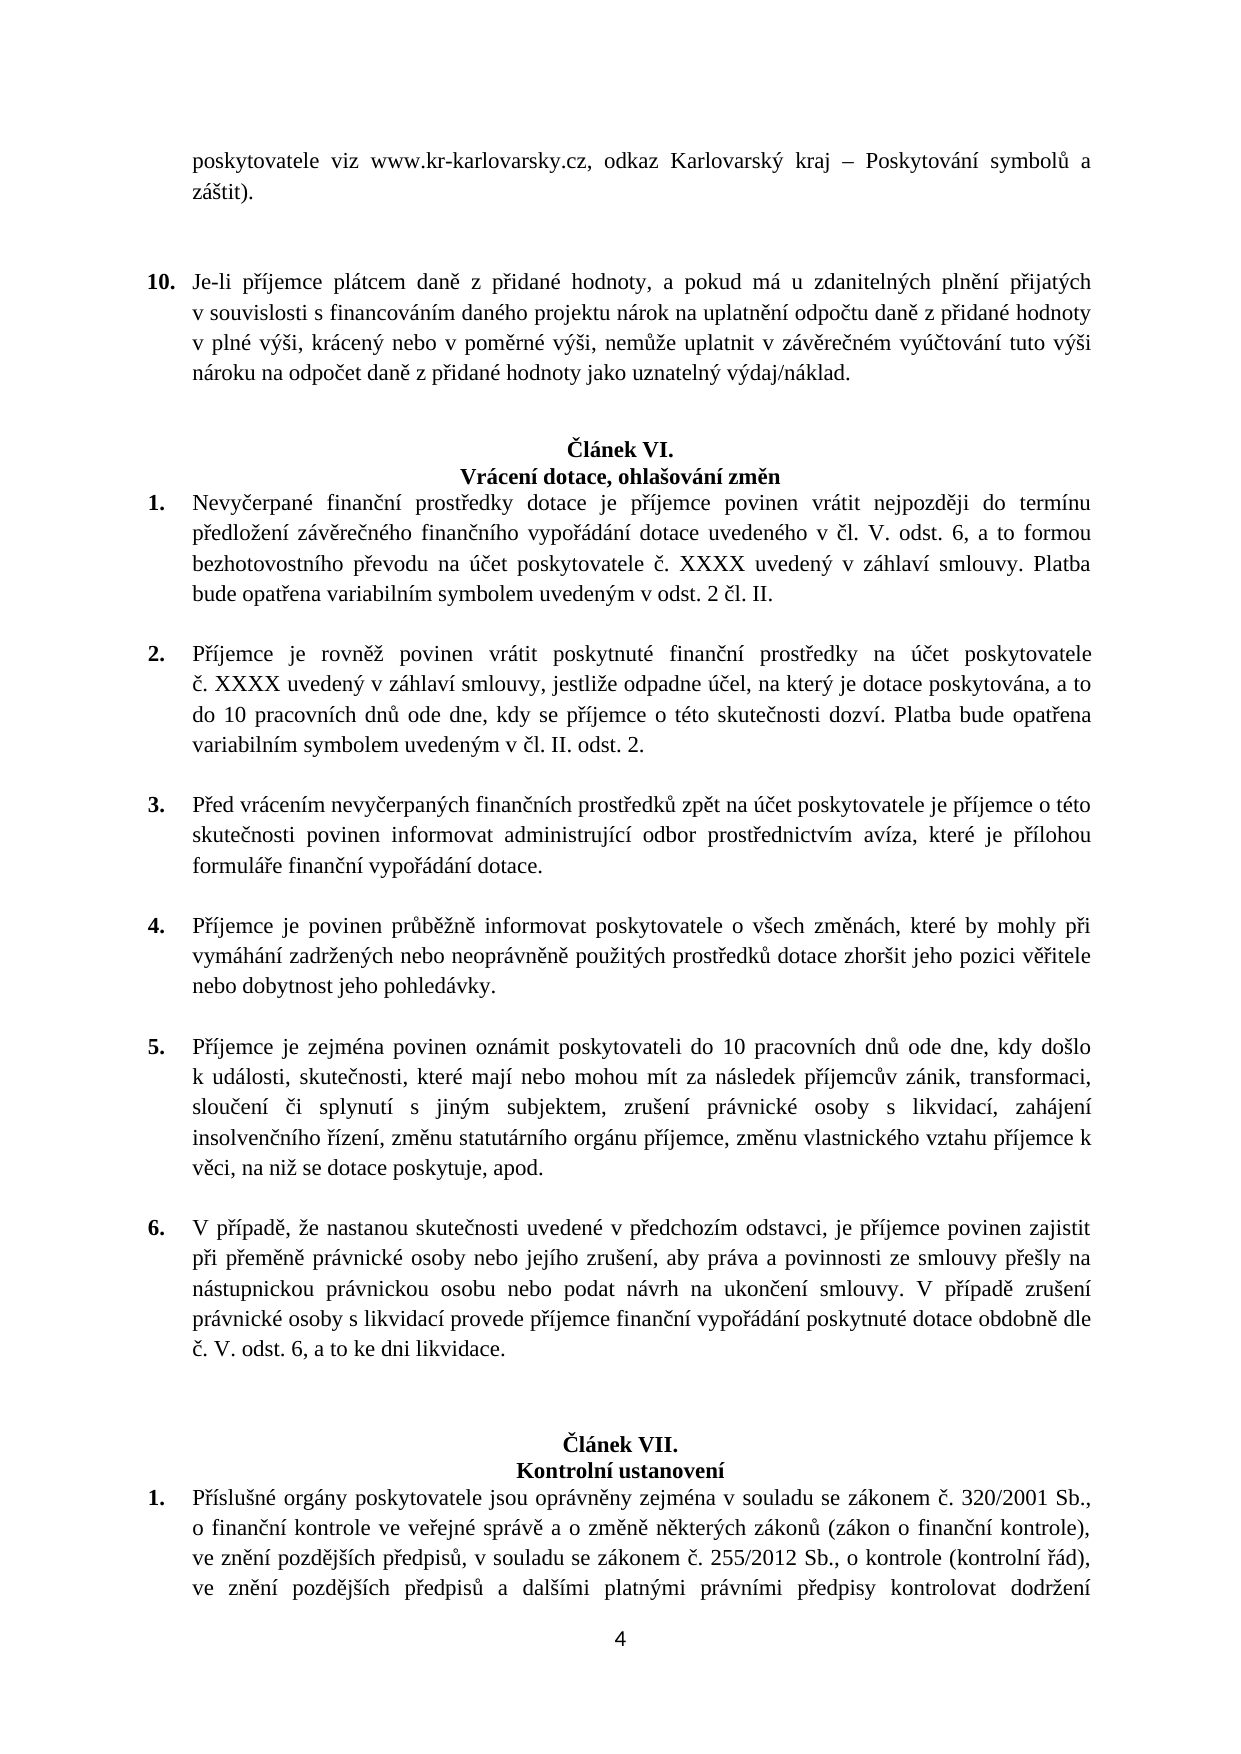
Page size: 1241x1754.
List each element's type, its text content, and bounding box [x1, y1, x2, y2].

text Článek VII. [148, 1431, 1093, 1457]
list Je-li příjemce plátcem daně z přidané hodnoty, a pokud má u zdanitelných plnění přijatých v souvislosti s financováním daného projektu nárok na uplatnění odpočtu daně z přidané hodnoty v plné výši, krácený nebo v poměrné výši, nemůže uplatnit v závěrečném vyúčtování tuto výši nároku na odpočet daně z přidané hodnoty jako uznatelný výdaj/náklad. [147, 268, 1093, 385]
text Kontrolní ustanovení [148, 1457, 1093, 1484]
text Článek VI. [148, 436, 1093, 463]
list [148, 1484, 1093, 1601]
list Před vrácením nevyčerpaných finančních prostředků zpět na účet poskytovatele je příjemce o této skutečnosti povinen informovat administrující odbor prostřednictvím avíza, které je přílohou formuláře finanční vypořádání dotace. [148, 791, 1093, 878]
list Nevyčerpané finanční prostředky dotace je příjemce povinen vrátit nejpozději do termínu předložení závěrečného finančního vypořádání dotace uvedeného v čl. V. odst. 6, a to formou bezhotovostního převodu na účet poskytovatele č. XXXX uvedený v záhlaví smlouvy. Platba bude opatřena variabilním symbolem uvedeným v odst. 2 čl. II. [148, 489, 1093, 606]
list V případě, že nastanou skutečnosti uvedené v předchozím odstavci, je příjemce povinen zajistit při přeměně právnické osoby nebo jejího zrušení, aby práva a povinnosti ze smlouvy přešly na nástupnickou právnickou osobu nebo podat návrh na ukončení smlouvy. V případě zrušení právnické osoby s likvidací provede příjemce finanční vypořádání poskytnuté dotace obdobně dle č. V. odst. 6, a to ke dni likvidace. [148, 1214, 1093, 1361]
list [192, 148, 1093, 204]
list Příjemce je povinen průběžně informovat poskytovatele o všech změnách, které by mohly při vymáhání zadržených nebo neoprávněně použitých prostředků dotace zhoršit jeho pozici věřitele nebo dobytnost jeho pohledávky. [148, 912, 1093, 999]
list Příjemce je zejména povinen oznámit poskytovateli do 10 pracovních dnů ode dne, kdy došlo k události, skutečnosti, které mají nebo mohou mít za následek příjemcův zánik, transformaci, sloučení či splynutí s jiným subjektem, zrušení právnické osoby s likvidací, zahájení insolvenčního řízení, změnu statutárního orgánu příjemce, změnu vlastnického vztahu příjemce k věci, na niž se dotace poskytuje, apod. [148, 1033, 1093, 1180]
list Příjemce je rovněž povinen vrátit poskytnuté finanční prostředky na účet poskytovatele č. XXXX uvedený v záhlaví smlouvy, jestliže odpadne účel, na který je dotace poskytována, a to do 10 pracovních dnů ode dne, kdy se příjemce o této skutečnosti dozví. Platba bude opatřena variabilním symbolem uvedeným v čl. II. odst. 2. [148, 640, 1093, 757]
text Vrácení dotace, ohlašování změn [148, 463, 1093, 489]
